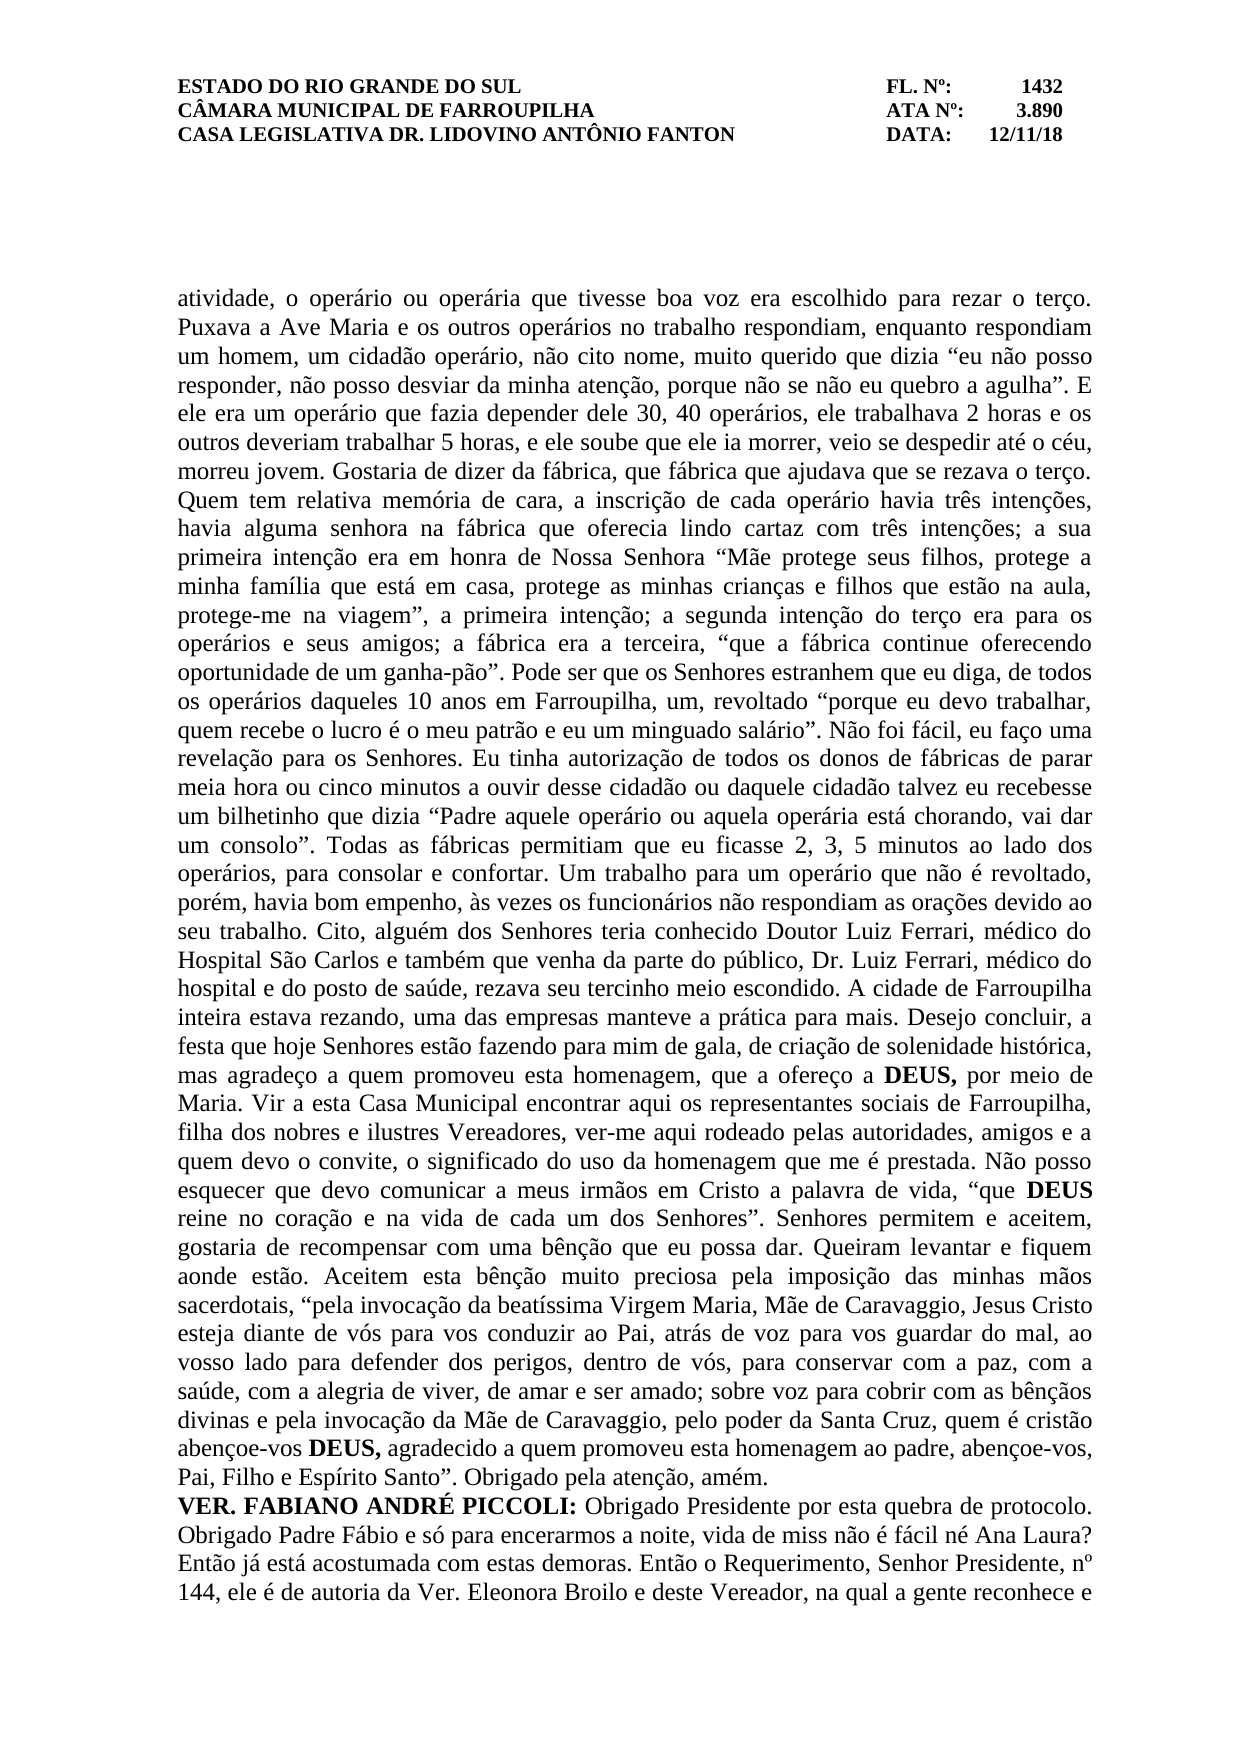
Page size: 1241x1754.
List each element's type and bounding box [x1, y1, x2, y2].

text [177, 1491, 1093, 1606]
text [177, 283, 1093, 1491]
